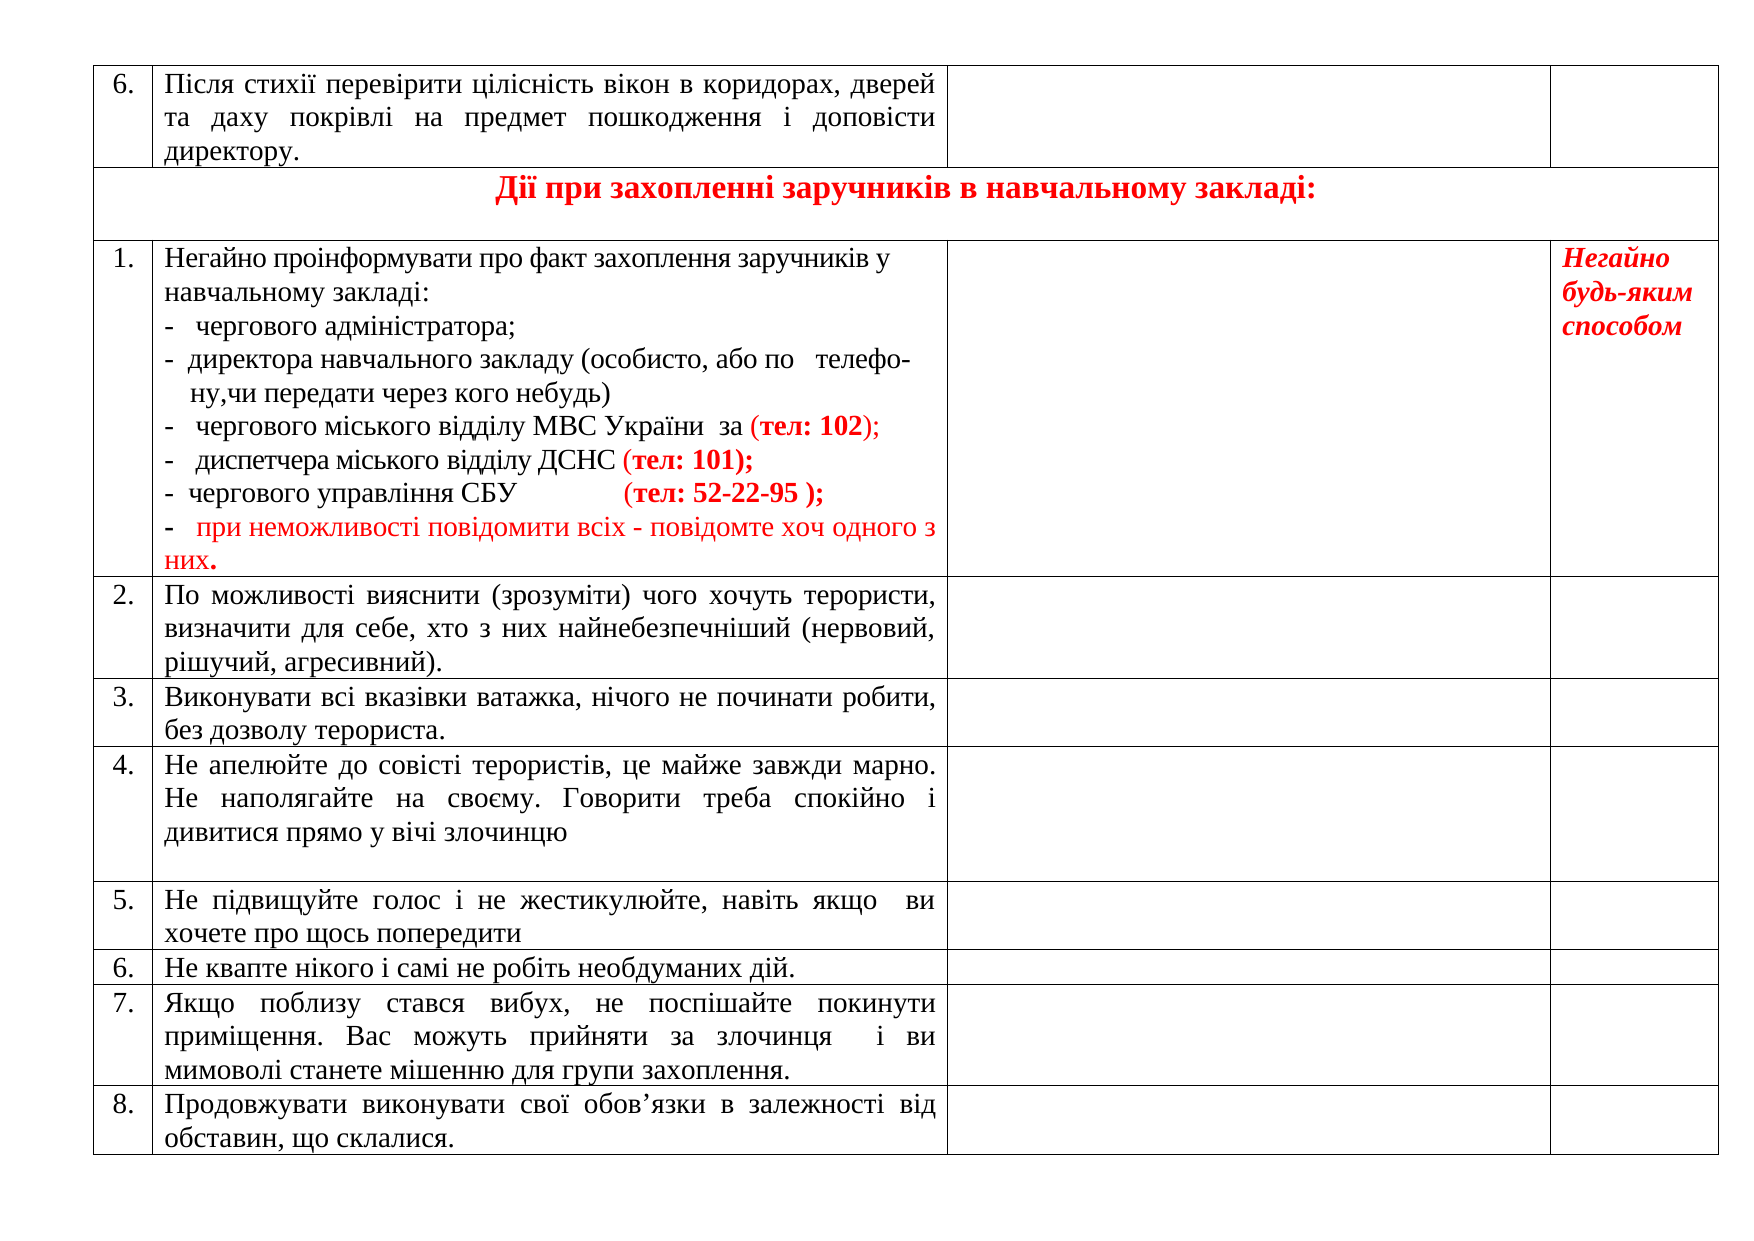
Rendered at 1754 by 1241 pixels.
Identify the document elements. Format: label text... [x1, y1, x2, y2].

table_cell 6. [94, 950, 152, 984]
table_cell [948, 985, 1550, 1085]
table_cell Не апелюйте до совісті терористів, це майже завжди марно. Не наполягайте на своєму. Говорити треба спокійно і дивитися прямо у вічі злочинцю [153, 747, 947, 881]
table_cell [1551, 1086, 1718, 1153]
table_cell [948, 679, 1550, 746]
table_cell 1. [94, 241, 152, 576]
table_cell 4. [94, 747, 152, 881]
table_cell Негайно проінформувати про факт захоплення заручників у навчальному закладі: - чергового адміністратора; - директора навчального закладу (особисто, або по телефо-ну,чи передати через кого небудь) - чергового міського відділу МВС України за (тел: 102); - диспетчера міського відділу ДСНС (тел: 101); - чергового управління СБУ (тел: 52-22-95 ); - при неможливості повідомити всіх - повідомте хоч одного з них. [153, 241, 947, 576]
table_cell 7. [94, 985, 152, 1085]
table_cell [1551, 950, 1718, 984]
table_cell [1551, 577, 1718, 678]
table_cell [948, 66, 1550, 167]
table_cell 6. [94, 66, 152, 167]
table_cell 8. [94, 1086, 152, 1153]
table_cell [948, 241, 1550, 576]
table_cell [1551, 747, 1718, 881]
table_cell [948, 747, 1550, 881]
table_cell [1551, 66, 1718, 167]
table_cell 3. [94, 679, 152, 746]
table_cell [948, 577, 1550, 678]
table_cell [1551, 985, 1718, 1085]
table_cell Дії при захопленні заручників в навчальному закладі: [94, 168, 1718, 239]
table_cell 5. [94, 882, 152, 949]
table_cell По можливості вияснити (зрозуміти) чого хочуть терористи, визначити для себе, хто з них найнебезпечніший (нервовий, рішучий, агресивний). [153, 577, 947, 678]
table_cell Після стихії перевірити цілісність вікон в коридорах, дверей та даху покрівлі на предмет пошкодження і доповісти директору. [153, 66, 947, 167]
table_cell Виконувати всі вказівки ватажка, нічого не починати робити, без дозволу терориста. [153, 679, 947, 746]
table_cell [948, 1086, 1550, 1153]
table_cell Якщо поблизу стався вибух, не поспішайте покинути приміщення. Вас можуть прийняти за злочинця і ви мимоволі станете мішенню для групи захоплення. [153, 985, 947, 1085]
table_cell Продовжувати виконувати свої обов’язки в залежності від обставин, що склалися. [153, 1086, 947, 1153]
table_cell [948, 950, 1550, 984]
table_cell 2. [94, 577, 152, 678]
table_cell [1551, 882, 1718, 949]
table_cell Не квапте нікого і самі не робіть необдуманих дій. [153, 950, 947, 984]
table_cell [948, 882, 1550, 949]
table_cell [1551, 679, 1718, 746]
table_cell Негайно будь-яким способом [1551, 241, 1718, 576]
table_cell Не підвищуйте голос і не жестикулюйте, навіть якщо ви хочете про щось попередити [153, 882, 947, 949]
